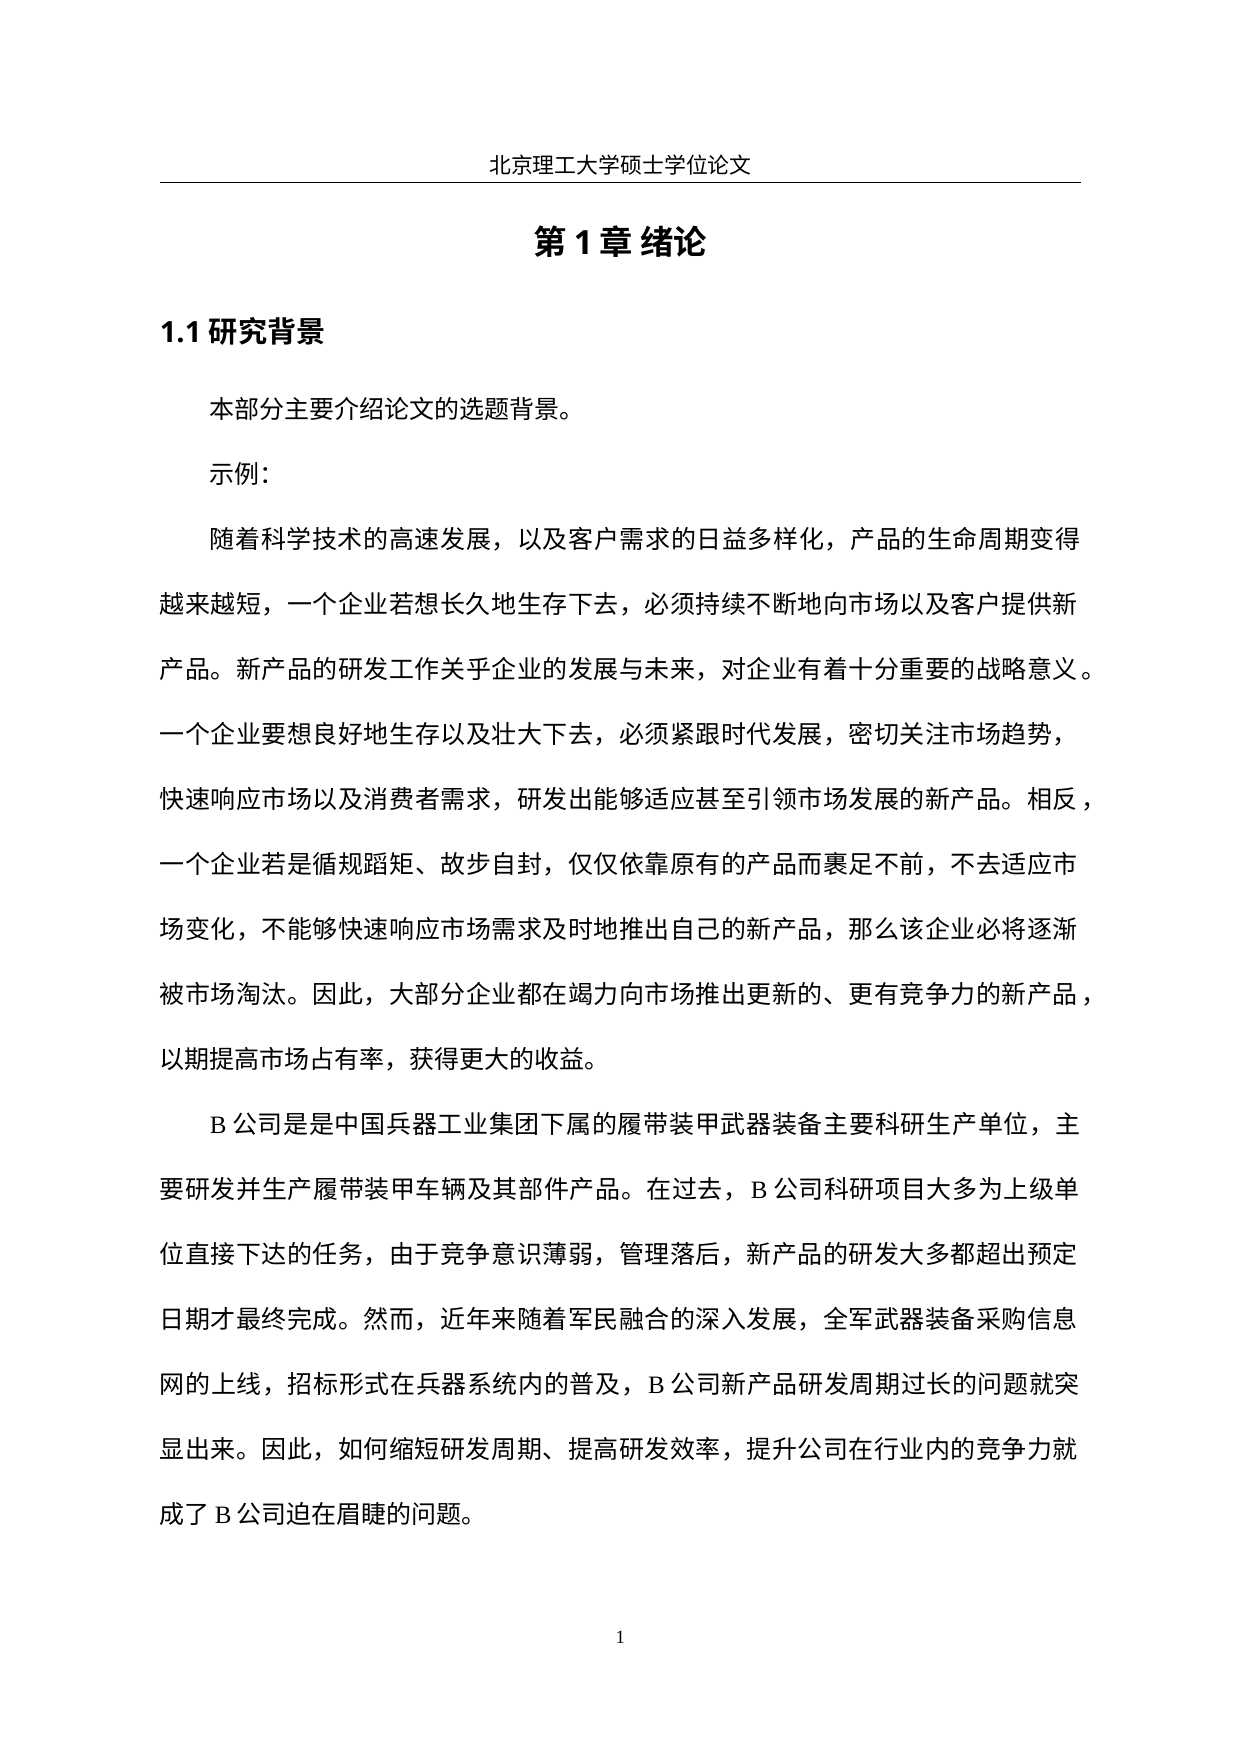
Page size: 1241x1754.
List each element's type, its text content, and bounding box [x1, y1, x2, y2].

text 本部分主要介绍论文的选题背景。 [159, 375, 1081, 440]
text 1.1 研究背景 [159, 298, 1081, 363]
text 示例： [159, 440, 1081, 505]
text 第1章 绪论 [159, 208, 1081, 273]
text 随着科学技术的高速发展，以及客户需求的日益多样化，产品的生命周期变得越来越短，一个企业若想长久地生存下去，必须持续不断地向市场以及客户提供新产品。新产品的研发工作关乎企业的发展与未来，对企业有着十分重要的战略意义。一个企业要想良好地生存以及壮大下去，必须紧跟时代发展，密切关注市场趋势，快速响应市场以及消费者需求，研发出能够适应甚至引领市场发展的新产品。相反，一个企业若是循规蹈矩、故步自封，仅仅依靠原有的产品而裹足不前，不去适应市场变化，不能够快速响应市场需求及时地推出自己的新产品，那么该企业必将逐渐被市场淘汰。因此，大部分企业都在竭力向市场推出更新的、更有竞争力的新产品，以期提高市场占有率，获得更大的收益。 [159, 505, 1081, 1090]
text B公司是是中国兵器工业集团下属的履带装甲武器装备主要科研生产单位，主要研发并生产履带装甲车辆及其部件产品。在过去，B公司科研项目大多为上级单位直接下达的任务，由于竞争意识薄弱，管理落后，新产品的研发大多都超出预定日期才最终完成。然而，近年来随着军民融合的深入发展，全军武器装备采购信息网的上线，招标形式在兵器系统内的普及，B公司新产品研发周期过长的问题就突显出来。因此，如何缩短研发周期、提高研发效率，提升公司在行业内的竞争力就成了B公司迫在眉睫的问题。 [159, 1090, 1081, 1545]
